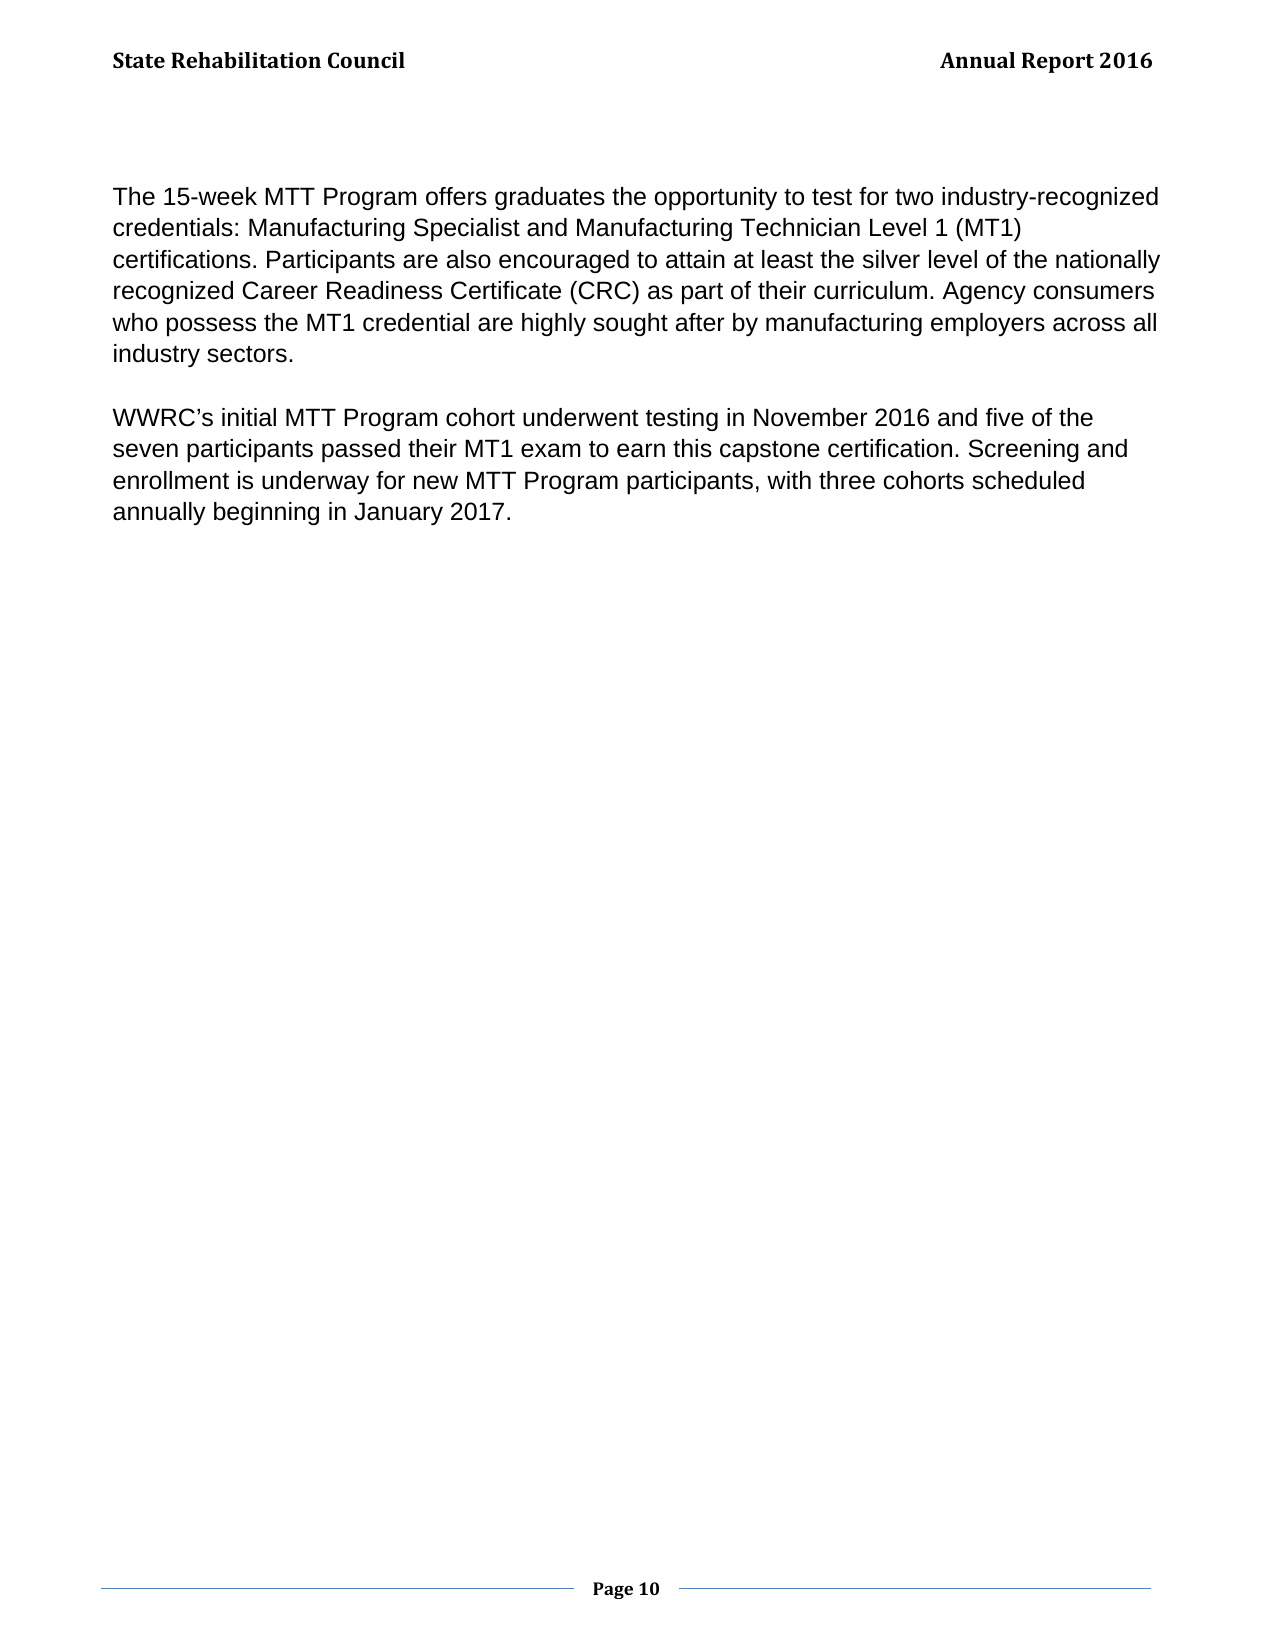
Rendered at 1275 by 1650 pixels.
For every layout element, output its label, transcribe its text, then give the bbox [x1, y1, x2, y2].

text WWRC’s initial MTT Program cohort underwent testing in November 2016 and five of the seven participants passed their MT1 exam to earn this capstone certification. Screening and enrollment is underway for new MTT Program participants, with three cohorts scheduled annually beginning in January 2017. [112, 402, 1162, 526]
text The 15-week MTT Program offers graduates the opportunity to test for two industry-recognized credentials: Manufacturing Specialist and Manufacturing Technician Level 1 (MT1) certifications. Participants are also encouraged to attain at least the silver level of the nationally recognized Career Readiness Certificate (CRC) as part of their curriculum. Agency consumers who possess the MT1 credential are highly sought after by manufacturing employers across all industry sectors. [112, 182, 1162, 368]
